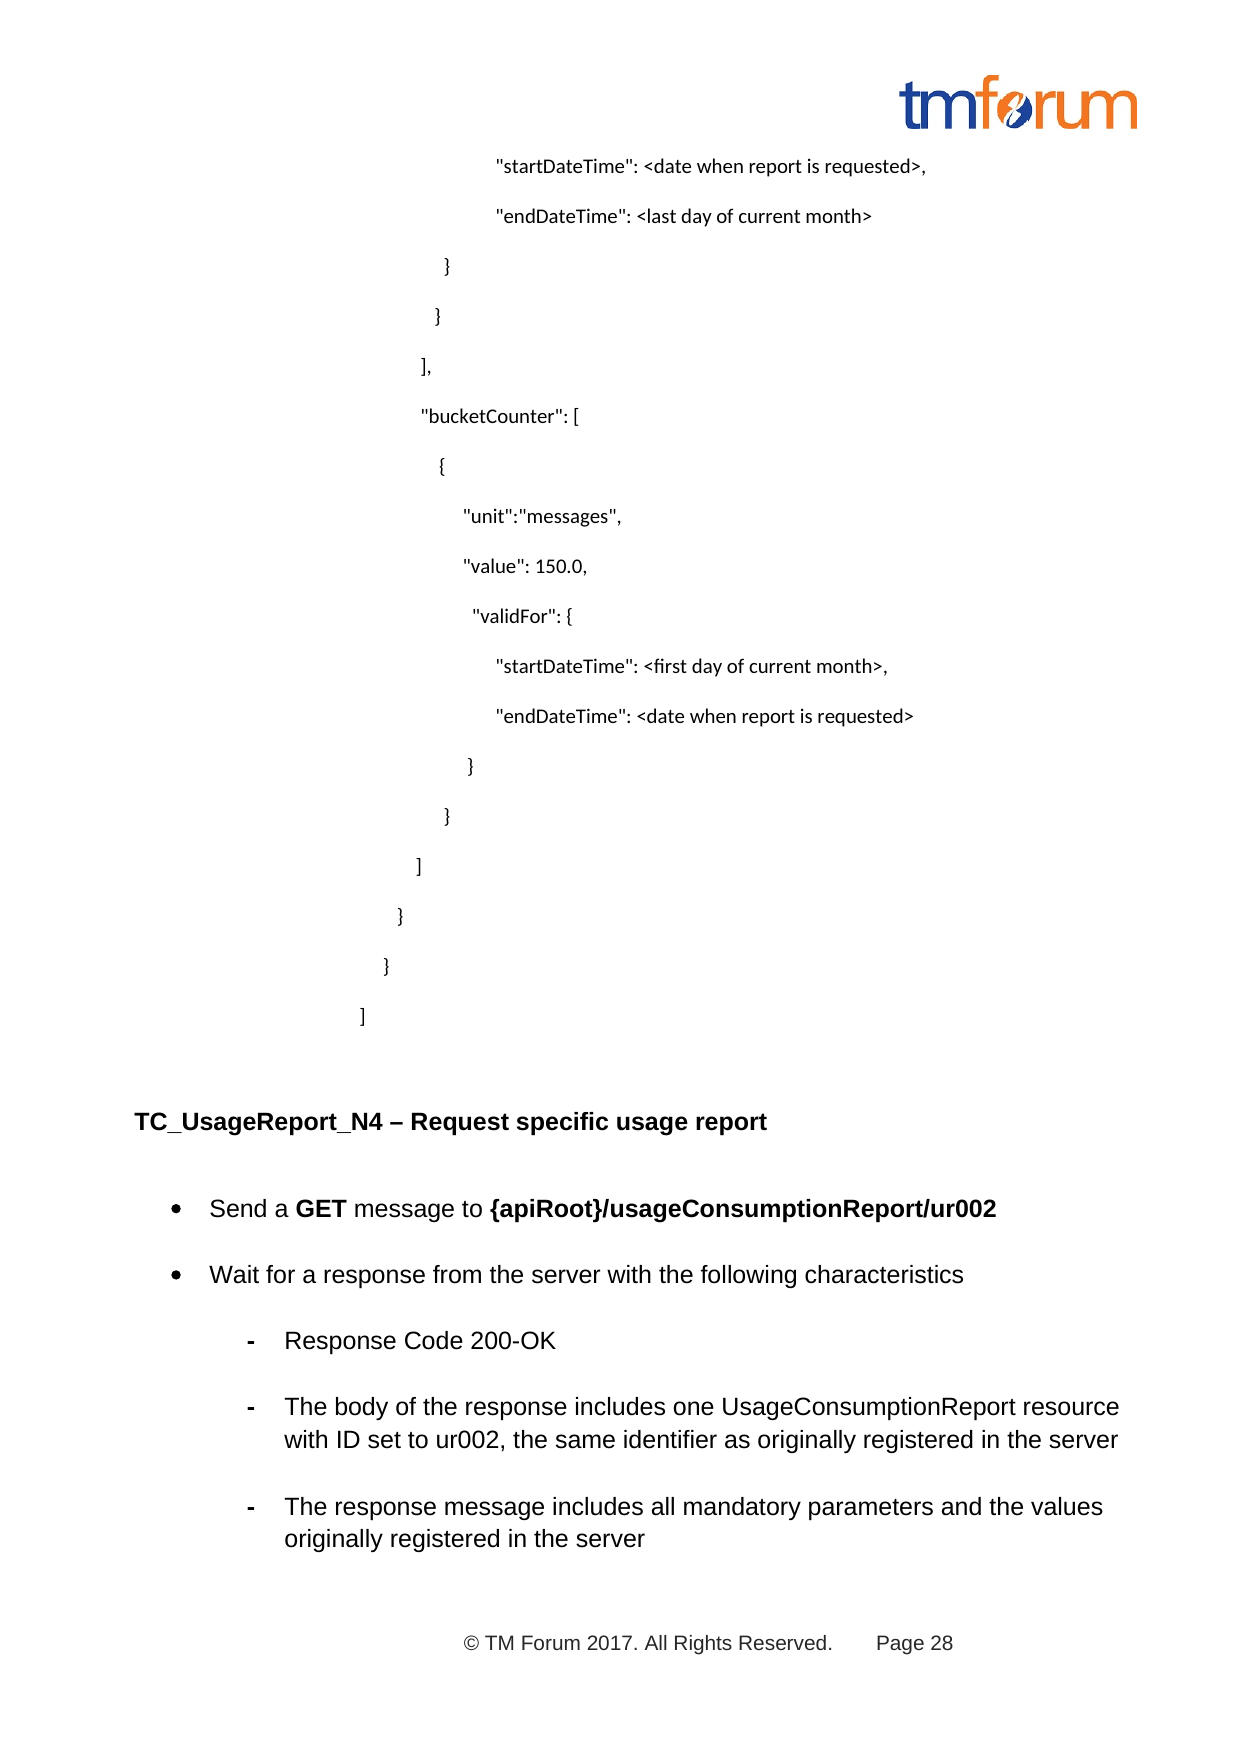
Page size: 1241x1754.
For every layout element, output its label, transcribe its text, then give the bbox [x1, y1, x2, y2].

text "startDateTime": <first day of current month>, [434, 653, 1137, 679]
text "value": 150.0, [359, 553, 1137, 579]
list Send a GET message to {apiRoot}/usageConsumptionReport/ur002 [172, 1194, 1137, 1223]
text "endDateTime": <last day of current month> [434, 203, 1137, 229]
text } [359, 953, 1137, 979]
text ] [359, 1003, 1137, 1029]
text { [359, 453, 1137, 479]
list The response message includes all mandatory parameters and the values originally registered in the server [247, 1491, 1137, 1553]
text } [359, 803, 1137, 829]
text } [359, 253, 1137, 279]
text "validFor": { [434, 603, 1137, 629]
text ] [359, 853, 1137, 879]
text TC_UsageReport_N4 – Request specific usage report [134, 1107, 1137, 1136]
text "unit":"messages", [359, 503, 1137, 529]
text } [359, 903, 1137, 929]
text "startDateTime": <date when report is requested>, [434, 153, 1137, 179]
list Response Code 200-OK [247, 1326, 1137, 1355]
picture [899, 75, 1137, 129]
text "bucketCounter": [ [359, 403, 1137, 429]
text ], [359, 353, 1137, 379]
text "endDateTime": <date when report is requested> [434, 703, 1137, 729]
text } [359, 753, 1137, 779]
list The body of the response includes one UsageConsumptionReport resource with ID set to ur002, the same identifier as originally registered in the server [247, 1392, 1137, 1454]
list Wait for a response from the server with the following characteristics [172, 1260, 1137, 1289]
text } [359, 303, 1137, 329]
